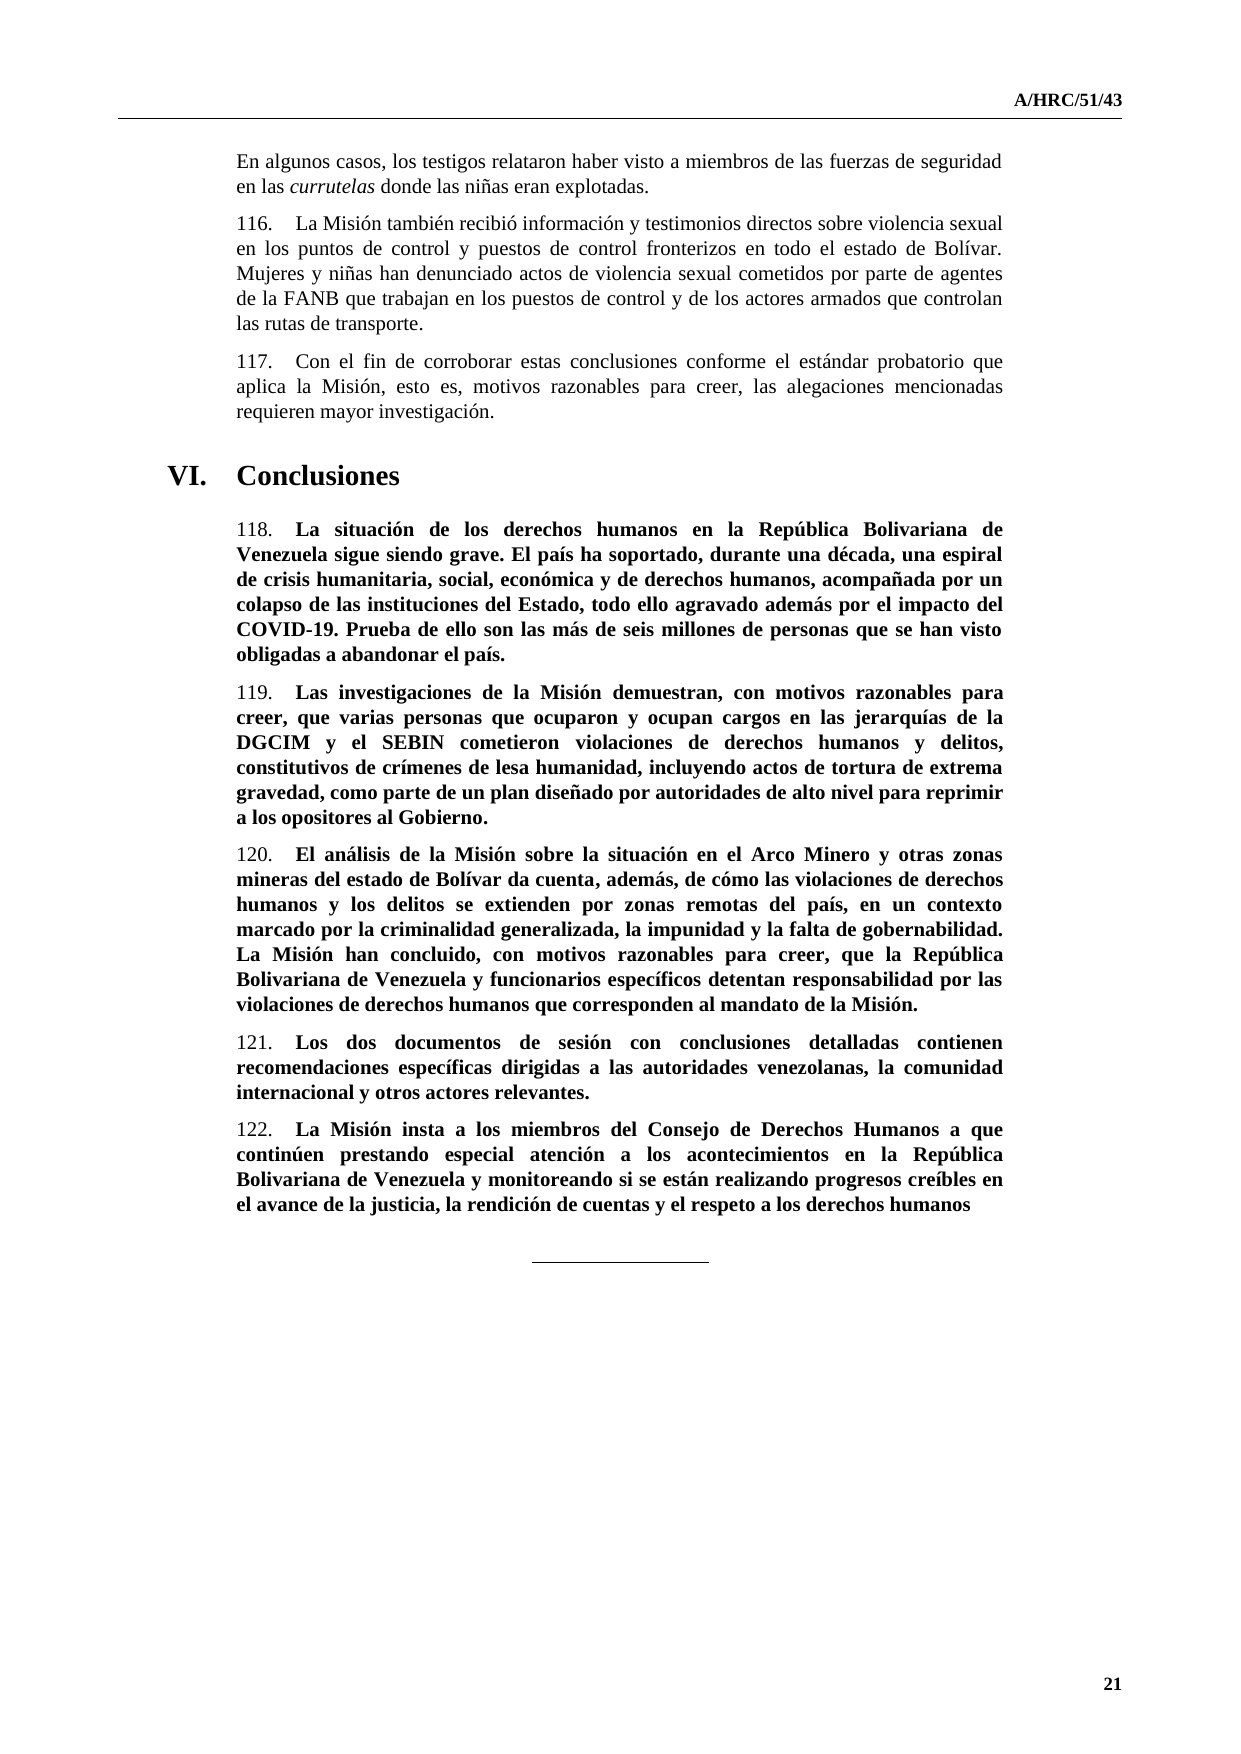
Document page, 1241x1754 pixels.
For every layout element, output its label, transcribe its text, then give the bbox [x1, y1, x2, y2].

text 120. El análisis de la Misión sobre la situación en el Arco Minero y otras zonas mineras del estado de Bolívar da cuenta, además, de cómo las violaciones de derechos humanos y los delitos se extienden por zonas remotas del país, en un contexto marcado por la criminalidad generalizada, la impunidad y la falta de gobernabilidad. La Misión han concluido, con motivos razonables para creer, que la República Bolivariana de Venezuela y funcionarios específicos detentan responsabilidad por las violaciones de derechos humanos que corresponden al mandato de la Misión. [236, 841, 1004, 1016]
text 121. Los dos documentos de sesión con conclusiones detalladas contienen recomendaciones específicas dirigidas a las autoridades venezolanas, la comunidad internacional y otros actores relevantes. [236, 1029, 1004, 1104]
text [236, 148, 1004, 198]
text VI. Conclusiones [118, 460, 1004, 491]
text 116. La Misión también recibió información y testimonios directos sobre violencia sexual en los puntos de control y puestos de control fronterizos en todo el estado de Bolívar. Mujeres y niñas han denunciado actos de violencia sexual cometidos por parte de agentes de la FANB que trabajan en los puestos de control y de los actores armados que controlan las rutas de transporte. [236, 210, 1004, 335]
text 118. La situación de los derechos humanos en la República Bolivariana de Venezuela sigue siendo grave. El país ha soportado, durante una década, una espiral de crisis humanitaria, social, económica y de derechos humanos, acompañada por un colapso de las instituciones del Estado, todo ello agravado además por el impacto del COVID-19. Prueba de ello son las más de seis millones de personas que se han visto obligadas a abandonar el país. [236, 516, 1004, 666]
text 122. La Misión insta a los miembros del Consejo de Derechos Humanos a que continúen prestando especial atención a los acontecimientos en la República Bolivariana de Venezuela y monitoreando si se están realizando progresos creíbles en el avance de la justicia, la rendición de cuentas y el respeto a los derechos humanos [236, 1116, 1004, 1216]
text 117. Con el fin de corroborar estas conclusiones conforme el estándar probatorio que aplica la Misión, esto es, motivos razonables para creer, las alegaciones mencionadas requieren mayor investigación. [236, 348, 1004, 423]
text 119. Las investigaciones de la Misión demuestran, con motivos razonables para creer, que varias personas que ocuparon y ocupan cargos en las jerarquías de la DGCIM y el SEBIN cometieron violaciones de derechos humanos y delitos, constitutivos de crímenes de lesa humanidad, incluyendo actos de tortura de extrema gravedad, como parte de un plan diseñado por autoridades de alto nivel para reprimir a los opositores al Gobierno. [236, 679, 1004, 829]
